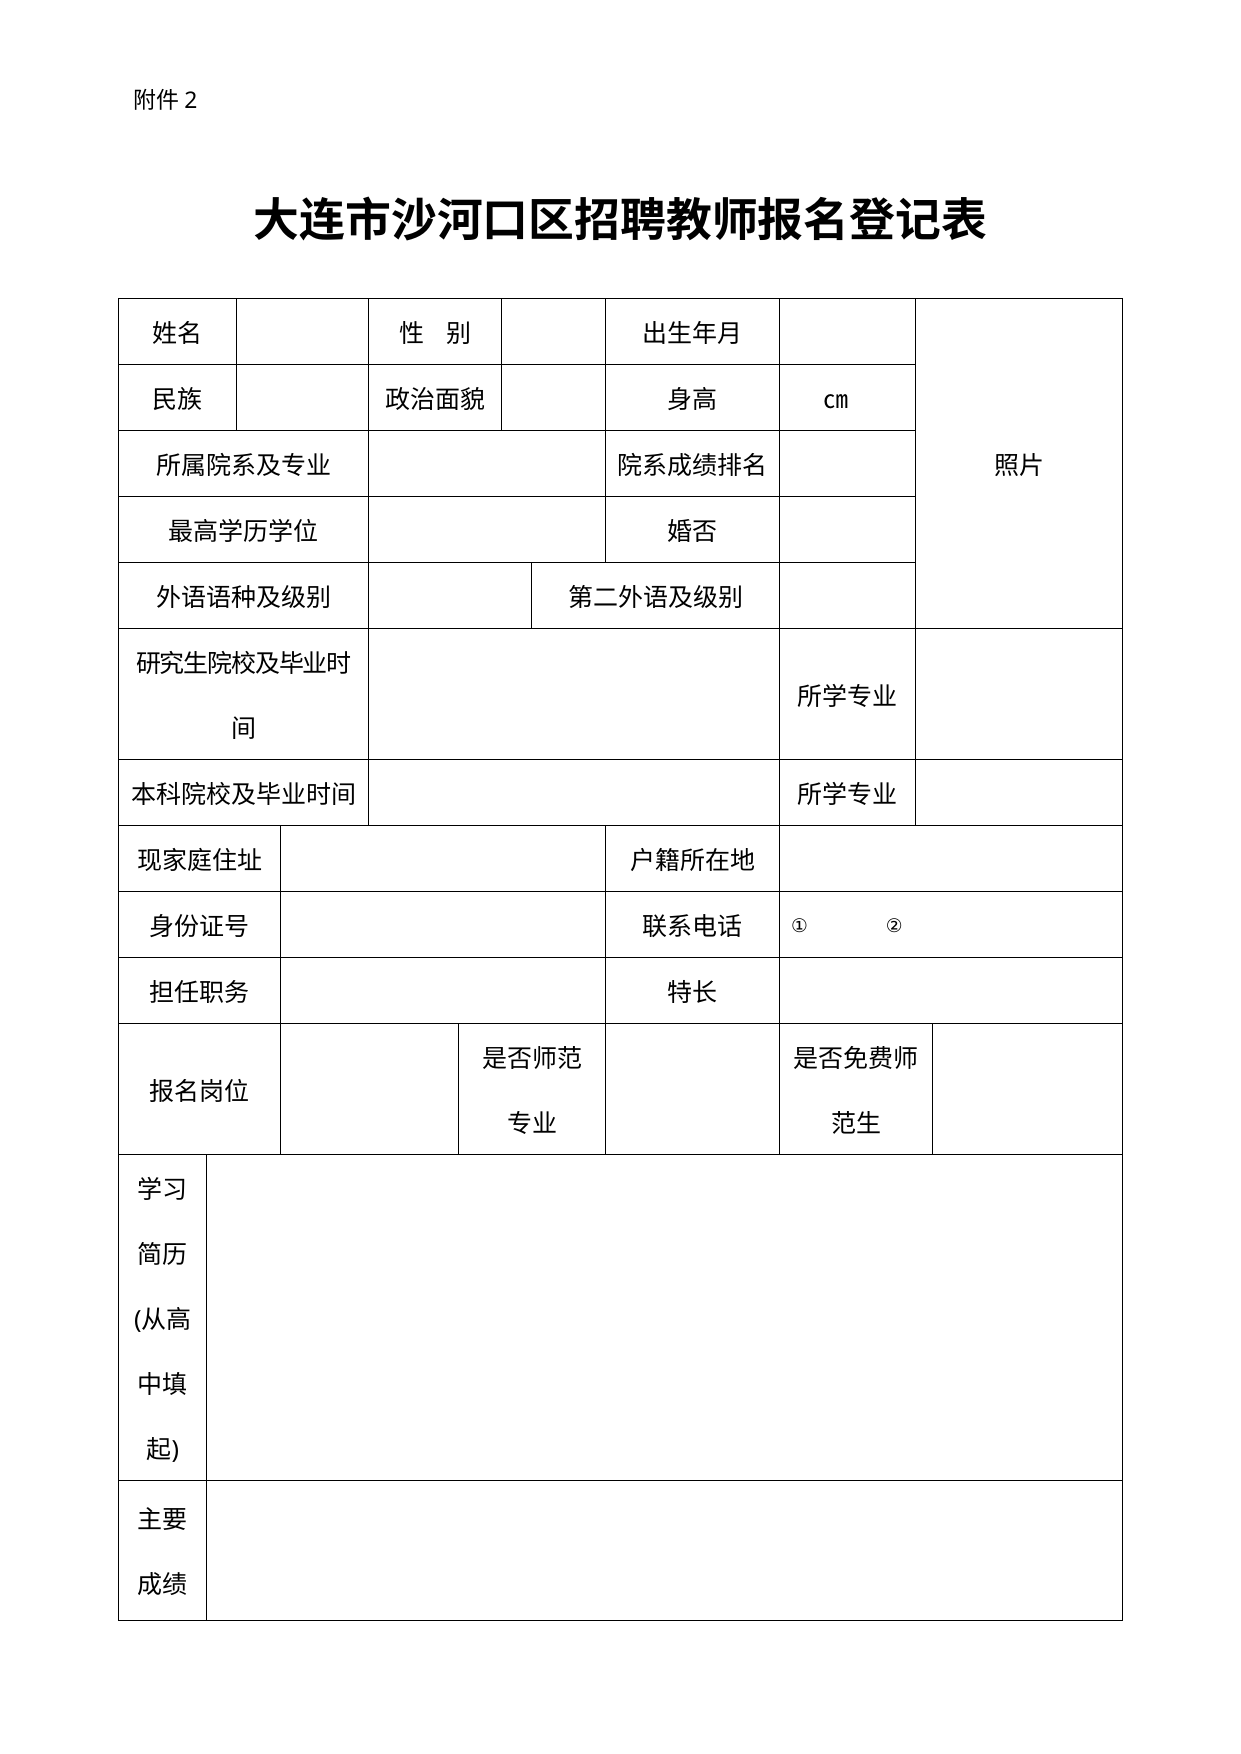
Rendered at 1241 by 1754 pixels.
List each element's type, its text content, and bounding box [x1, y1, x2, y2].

table_cell 所学专业 [780, 629, 915, 759]
table_cell [369, 563, 531, 628]
table_cell [780, 826, 1122, 891]
table_cell [916, 760, 1122, 825]
table_cell [780, 497, 915, 562]
table_cell [780, 431, 915, 496]
table_cell [916, 629, 1122, 759]
table_cell 院系成绩排名 [606, 431, 779, 496]
table_cell 婚否 [606, 497, 779, 562]
table_cell 所学专业 [780, 760, 915, 825]
table_cell [369, 760, 779, 825]
table_header [780, 299, 915, 364]
table_cell [502, 365, 605, 430]
table_cell [237, 365, 368, 430]
table_cell 是否师范专业 [459, 1024, 605, 1154]
table_cell [281, 826, 605, 891]
table_cell [780, 958, 1122, 1023]
table_cell 最高学历学位 [119, 497, 368, 562]
table_header 出生年月 [606, 299, 779, 364]
table_cell 所属院系及专业 [119, 431, 368, 496]
text 大连市沙河口区招聘教师报名登记表 [118, 168, 1122, 265]
table_cell 研究生院校及毕业时间 [119, 629, 368, 759]
table_header 姓名 [119, 299, 236, 364]
table_cell [207, 1155, 1122, 1480]
table_cell [933, 1024, 1122, 1154]
table_cell ① ② [780, 892, 1122, 957]
table_cell [369, 497, 605, 562]
table_cell 主要 成绩 [119, 1481, 206, 1620]
table_cell [369, 431, 605, 496]
table_cell 现家庭住址 [119, 826, 280, 891]
table_cell 学习 简历(从高中填起) [119, 1155, 206, 1480]
table_cell 政治面貌 [369, 365, 501, 430]
table_cell [369, 629, 779, 759]
table_cell ㎝ [780, 365, 915, 430]
table_cell [281, 958, 605, 1023]
table_header 性 别 [369, 299, 501, 364]
table_cell 特长 [606, 958, 779, 1023]
table_cell 户籍所在地 [606, 826, 779, 891]
table_cell 本科院校及毕业时间 [119, 760, 368, 825]
table_header 照片 [916, 299, 1122, 628]
table_cell 外语语种及级别 [119, 563, 368, 628]
table_cell 报名岗位 [119, 1024, 280, 1154]
table_header [237, 299, 368, 364]
table_cell 民族 [119, 365, 236, 430]
table_header [502, 299, 605, 364]
table_cell 第二外语及级别 [532, 563, 779, 628]
table_cell 身高 [606, 365, 779, 430]
table_cell 是否免费师范生 [780, 1024, 932, 1154]
table_cell 身份证号 [119, 892, 280, 957]
table_cell 联系电话 [606, 892, 779, 957]
table_cell [780, 563, 915, 628]
table_cell [281, 1024, 458, 1154]
table_cell [281, 892, 605, 957]
table_cell [207, 1481, 1122, 1620]
table_cell [606, 1024, 779, 1154]
table_cell 担任职务 [119, 958, 280, 1023]
